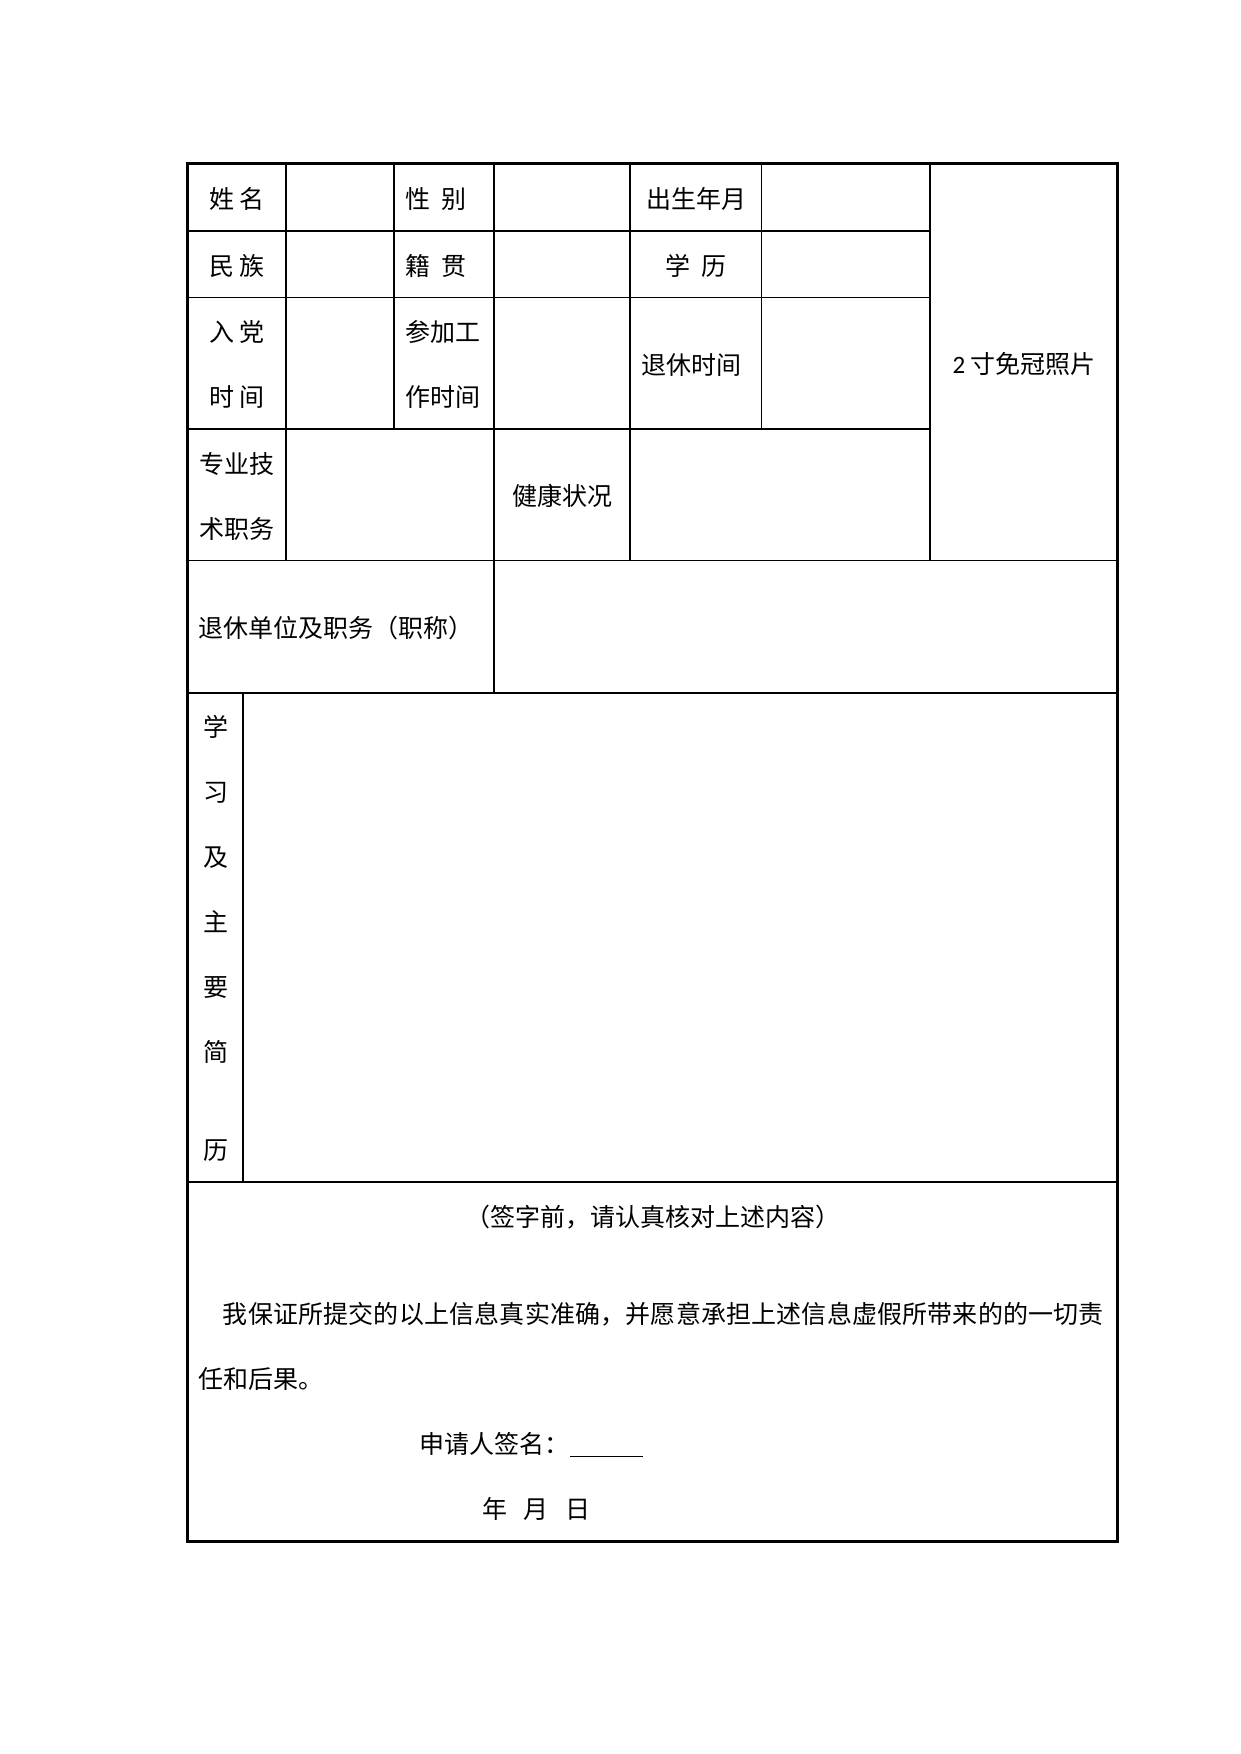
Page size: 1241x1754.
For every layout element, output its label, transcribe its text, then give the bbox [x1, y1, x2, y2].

table_cell [244, 694, 1116, 1181]
table_header [762, 165, 929, 230]
table_header 出生年月 [631, 165, 761, 230]
table_cell 入 党 时 间 [189, 298, 285, 428]
table_cell 参加工 作时间 [395, 298, 493, 428]
table_cell [762, 298, 929, 428]
table_cell [495, 232, 629, 297]
table_header 2寸免冠照片 [931, 165, 1116, 560]
table_cell [495, 561, 1116, 692]
table_cell （签字前，请认真核对上述内容） 我保证所提交的以上信息真实准确，并愿意承担上述信息虚假所带来的的一切责任和后果。 申请人签名： 年 月 日 [189, 1183, 1116, 1540]
table_cell 民 族 [189, 232, 285, 297]
table_cell [762, 232, 929, 297]
table_cell 健康状况 [495, 430, 629, 560]
table_cell 专业技术职务 [189, 430, 285, 560]
table_cell 学习及主要简 历 [189, 694, 242, 1181]
table_cell [495, 298, 629, 428]
table_cell [631, 430, 929, 560]
table_cell [287, 298, 393, 428]
table_header [495, 165, 629, 230]
table_cell 籍 贯 [395, 232, 493, 297]
table_header 姓 名 [189, 165, 285, 230]
table_cell [287, 232, 393, 297]
table_header [287, 165, 393, 230]
table_cell [287, 430, 493, 560]
table_cell 退休时间 [631, 298, 761, 428]
table_header 性 别 [395, 165, 493, 230]
table_cell 学 历 [631, 232, 761, 297]
table_cell 退休单位及职务（职称） [189, 561, 493, 692]
